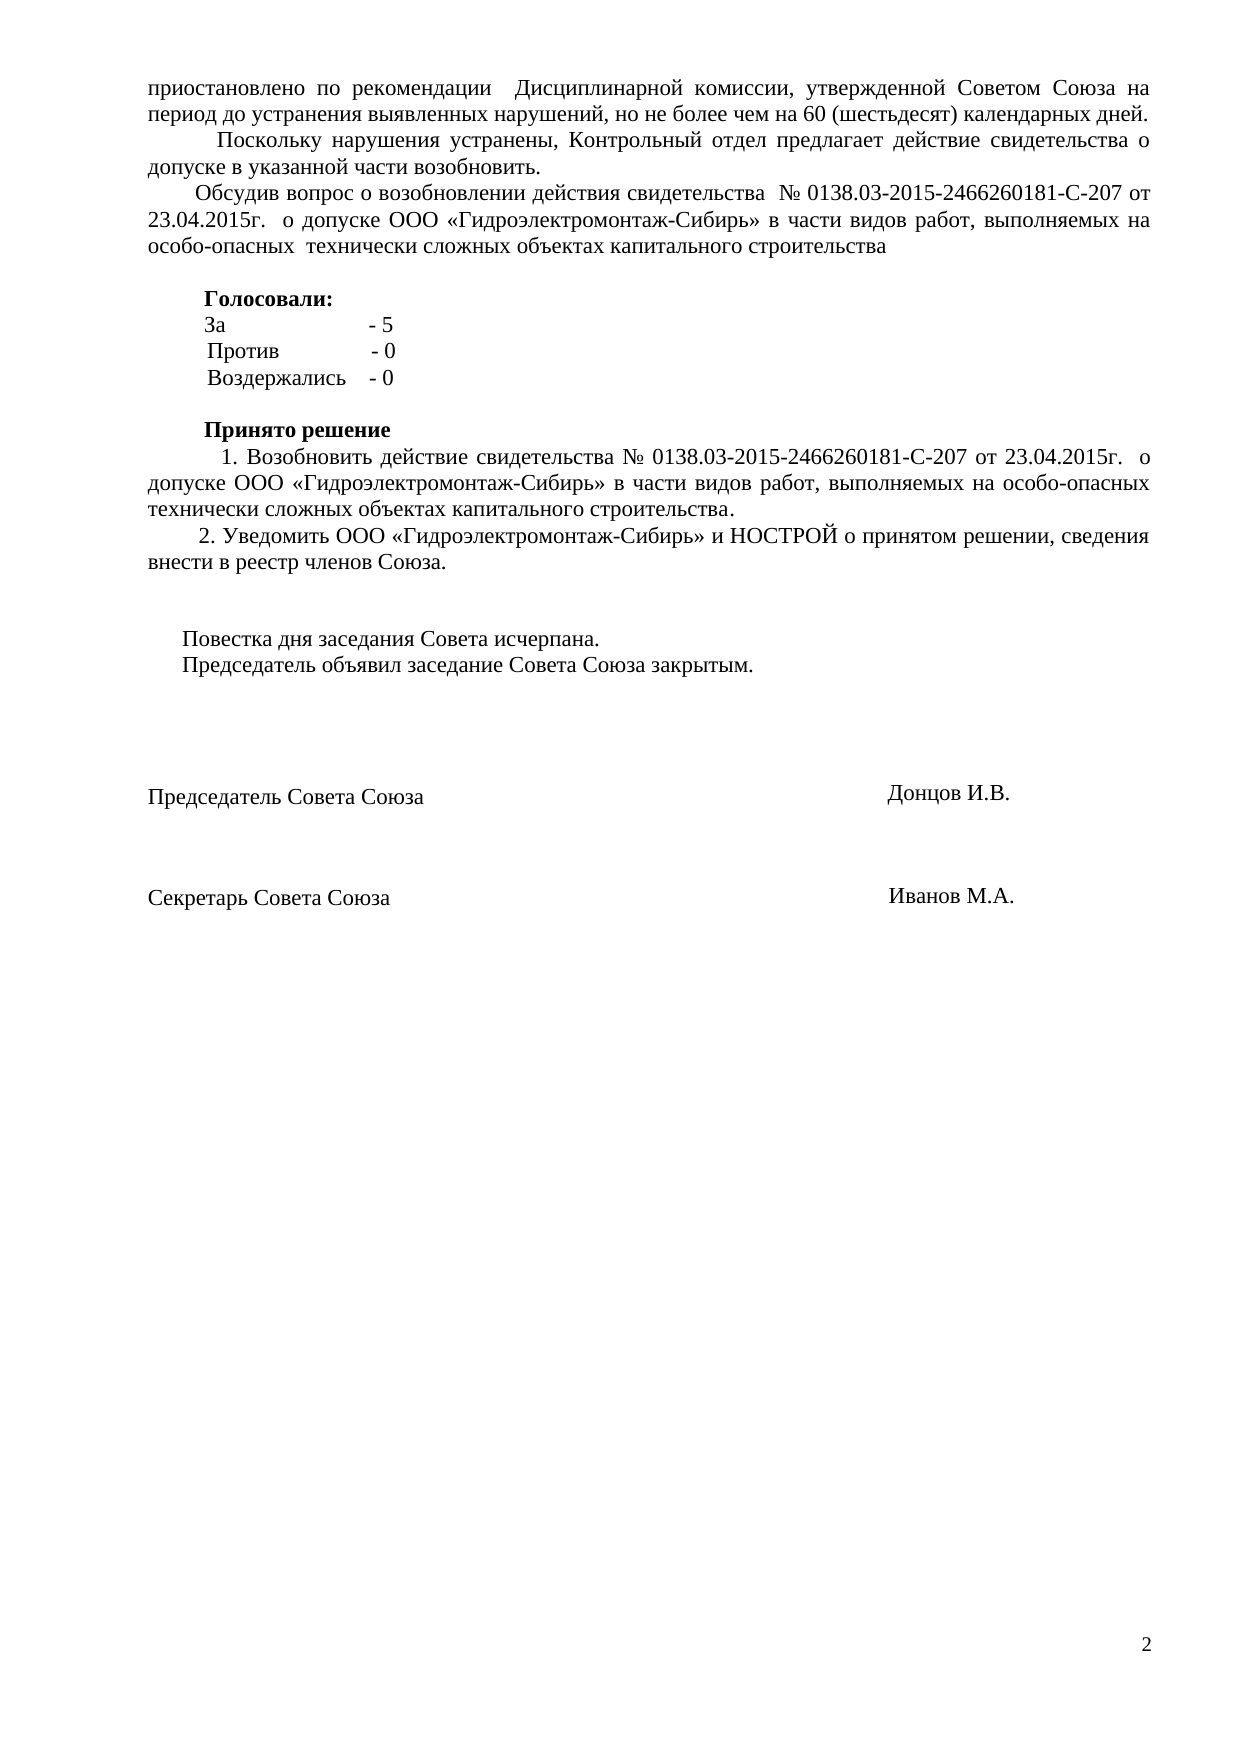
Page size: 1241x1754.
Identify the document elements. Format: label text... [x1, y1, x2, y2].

text Принято решение [148, 416, 1152, 443]
text Повестка дня заседания Совета исчерпана. [148, 625, 1152, 651]
text 2. Уведомить ООО «Гидроэлектромонтаж-Сибирь» и НОСТРОЙ о принятом решении, сведения внести в реестр членов Союза. [148, 522, 1152, 574]
text Голосовали: [148, 285, 1152, 311]
text Обсудив вопрос о возобновлении действия свидетельства № 0138.03-2015-2466260181-С-207 от 23.04.2015г. о допуске ООО «Гидроэлектромонтаж-Сибирь» в части видов работ, выполняемых на особо-опасных технически сложных объектах капитального строительства [148, 179, 1152, 258]
table_cell Иванов М.А. [686, 831, 1211, 937]
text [148, 74, 1152, 127]
text Против - 0 [148, 337, 1152, 364]
table_cell Секретарь Совета Союза [136, 831, 686, 937]
text 1. Возобновить действие свидетельства № 0138.03-2015-2466260181-С-207 от 23.04.2015г. о допуске ООО «Гидроэлектромонтаж-Сибирь» в части видов работ, выполняемых на особо-опасных технически сложных объектах капитального строительства. [148, 443, 1152, 522]
text Поскольку нарушения устранены, Контрольный отдел предлагает действие свидетельства о допуске в указанной части возобновить. [148, 127, 1152, 179]
text Председатель объявил заседание Совета Союза закрытым. [148, 651, 1152, 678]
text За - 5 [148, 311, 1152, 337]
text Воздержались - 0 [148, 364, 1152, 390]
table_header Донцов И.В. [686, 704, 1211, 831]
table_header Председатель Совета Союза [136, 704, 686, 831]
